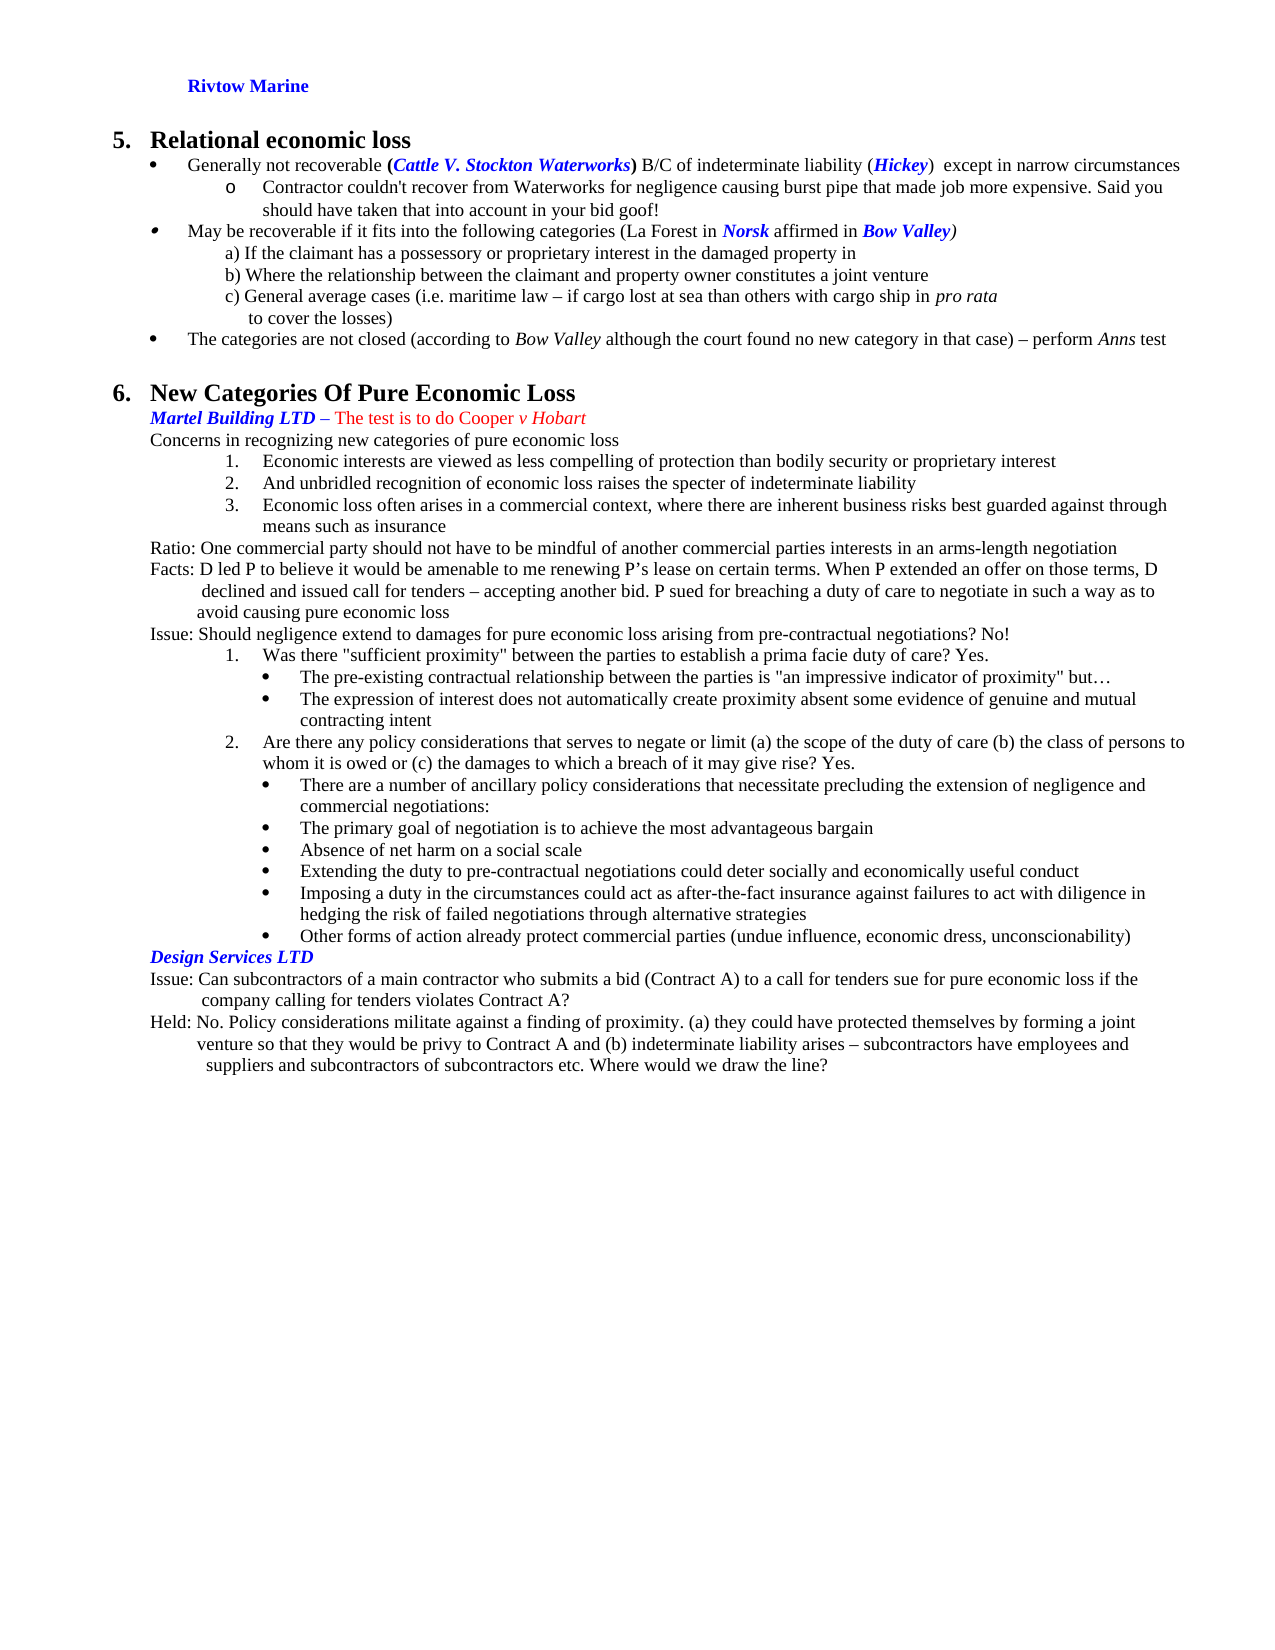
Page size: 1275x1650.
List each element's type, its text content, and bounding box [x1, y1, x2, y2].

list Contractor couldn't recover from Waterworks for negligence causing burst pipe that made job more expensive. Said you should have taken that into account in your bid goof! [225, 176, 1200, 220]
text Design Services LTD [150, 946, 1200, 968]
list avoid causing pure economic loss [150, 601, 1200, 623]
list Issue: Should negligence extend to damages for pure economic loss arising from pre-contractual negotiations? No! [150, 623, 1200, 644]
list Extending the duty to pre-contractual negotiations could deter socially and economically useful conduct [262, 860, 1200, 882]
list Absence of net harm on a social scale [262, 838, 1200, 860]
list Martel Building LTD – The test is to do Cooper v Hobart [150, 407, 1200, 429]
list May be recoverable if it fits into the following categories (La Forest in Norsk affirmed in Bow Valley) [150, 220, 1200, 242]
list Was there "sufficient proximity" between the parties to establish a prima facie duty of care? Yes. [225, 644, 1200, 666]
list Other forms of action already protect commercial parties (undue influence, economic dress, unconscionability) [262, 925, 1200, 946]
list Relational economic loss [112, 125, 1200, 154]
text suppliers and subcontractors of subcontractors etc. Where would we draw the line? [75, 1054, 1200, 1076]
list Rivtow Marine [187, 75, 1200, 97]
list Are there any policy considerations that serves to negate or limit (a) the scope of the duty of care (b) the class of persons to whom it is owed or (c) the damages to which a breach of it may give rise? Yes. [225, 731, 1200, 774]
list Economic loss often arises in a commercial context, where there are inherent business risks best guarded against through means such as insurance [225, 493, 1200, 537]
list Imposing a duty in the circumstances could act as after-the-fact insurance against failures to act with diligence in hedging the risk of failed negotiations through alternative strategies [262, 882, 1200, 925]
list The expression of interest does not automatically create proximity absent some evidence of genuine and mutual contracting intent [262, 687, 1200, 731]
text Issue: Can subcontractors of a main contractor who submits a bid (Contract A) to a call for tenders sue for pure economic loss if the [150, 968, 1200, 989]
text Held: No. Policy considerations militate against a finding of proximity. (a) they could have protected themselves by forming a joint [150, 1011, 1200, 1032]
list Ratio: One commercial party should not have to be mindful of another commercial parties interests in an arms-length negotiation [150, 537, 1200, 558]
list declined and issued call for tenders – accepting another bid. P sued for breaching a duty of care to negotiate in such a way as to [150, 580, 1200, 601]
list c) General average cases (i.e. maritime law – if cargo lost at sea than others with cargo ship in pro rata [225, 285, 1200, 307]
text venture so that they would be privy to Contract A and (b) indeterminate liability arises – subcontractors have employees and [150, 1032, 1200, 1054]
list Concerns in recognizing new categories of pure economic loss [150, 429, 1200, 450]
list b) Where the relationship between the claimant and property owner constitutes a joint venture [225, 263, 1200, 285]
list The pre-existing contractual relationship between the parties is "an impressive indicator of proximity" but… [262, 666, 1200, 687]
list Facts: D led P to believe it would be amenable to me renewing P’s lease on certain terms. When P extended an offer on those terms, D [150, 558, 1200, 580]
text company calling for tenders violates Contract A? [150, 989, 1200, 1011]
list The primary goal of negotiation is to achieve the most advantageous bargain [262, 817, 1200, 838]
list There are a number of ancillary policy considerations that necessitate precluding the extension of negligence and commercial negotiations: [262, 774, 1200, 817]
list Economic interests are viewed as less compelling of protection than bodily security or proprietary interest [225, 450, 1200, 472]
list a) If the claimant has a possessory or proprietary interest in the damaged property in [225, 242, 1200, 263]
list The categories are not closed (according to Bow Valley although the court found no new category in that case) – perform Anns test [150, 328, 1200, 350]
list New Categories Of Pure Economic Loss [112, 378, 1200, 407]
list And unbridled recognition of economic loss raises the specter of indeterminate liability [225, 472, 1200, 493]
list to cover the losses) [225, 307, 1200, 328]
list Generally not recoverable (Cattle V. Stockton Waterworks) B/C of indeterminate liability (Hickey) except in narrow circumstances [150, 154, 1200, 176]
